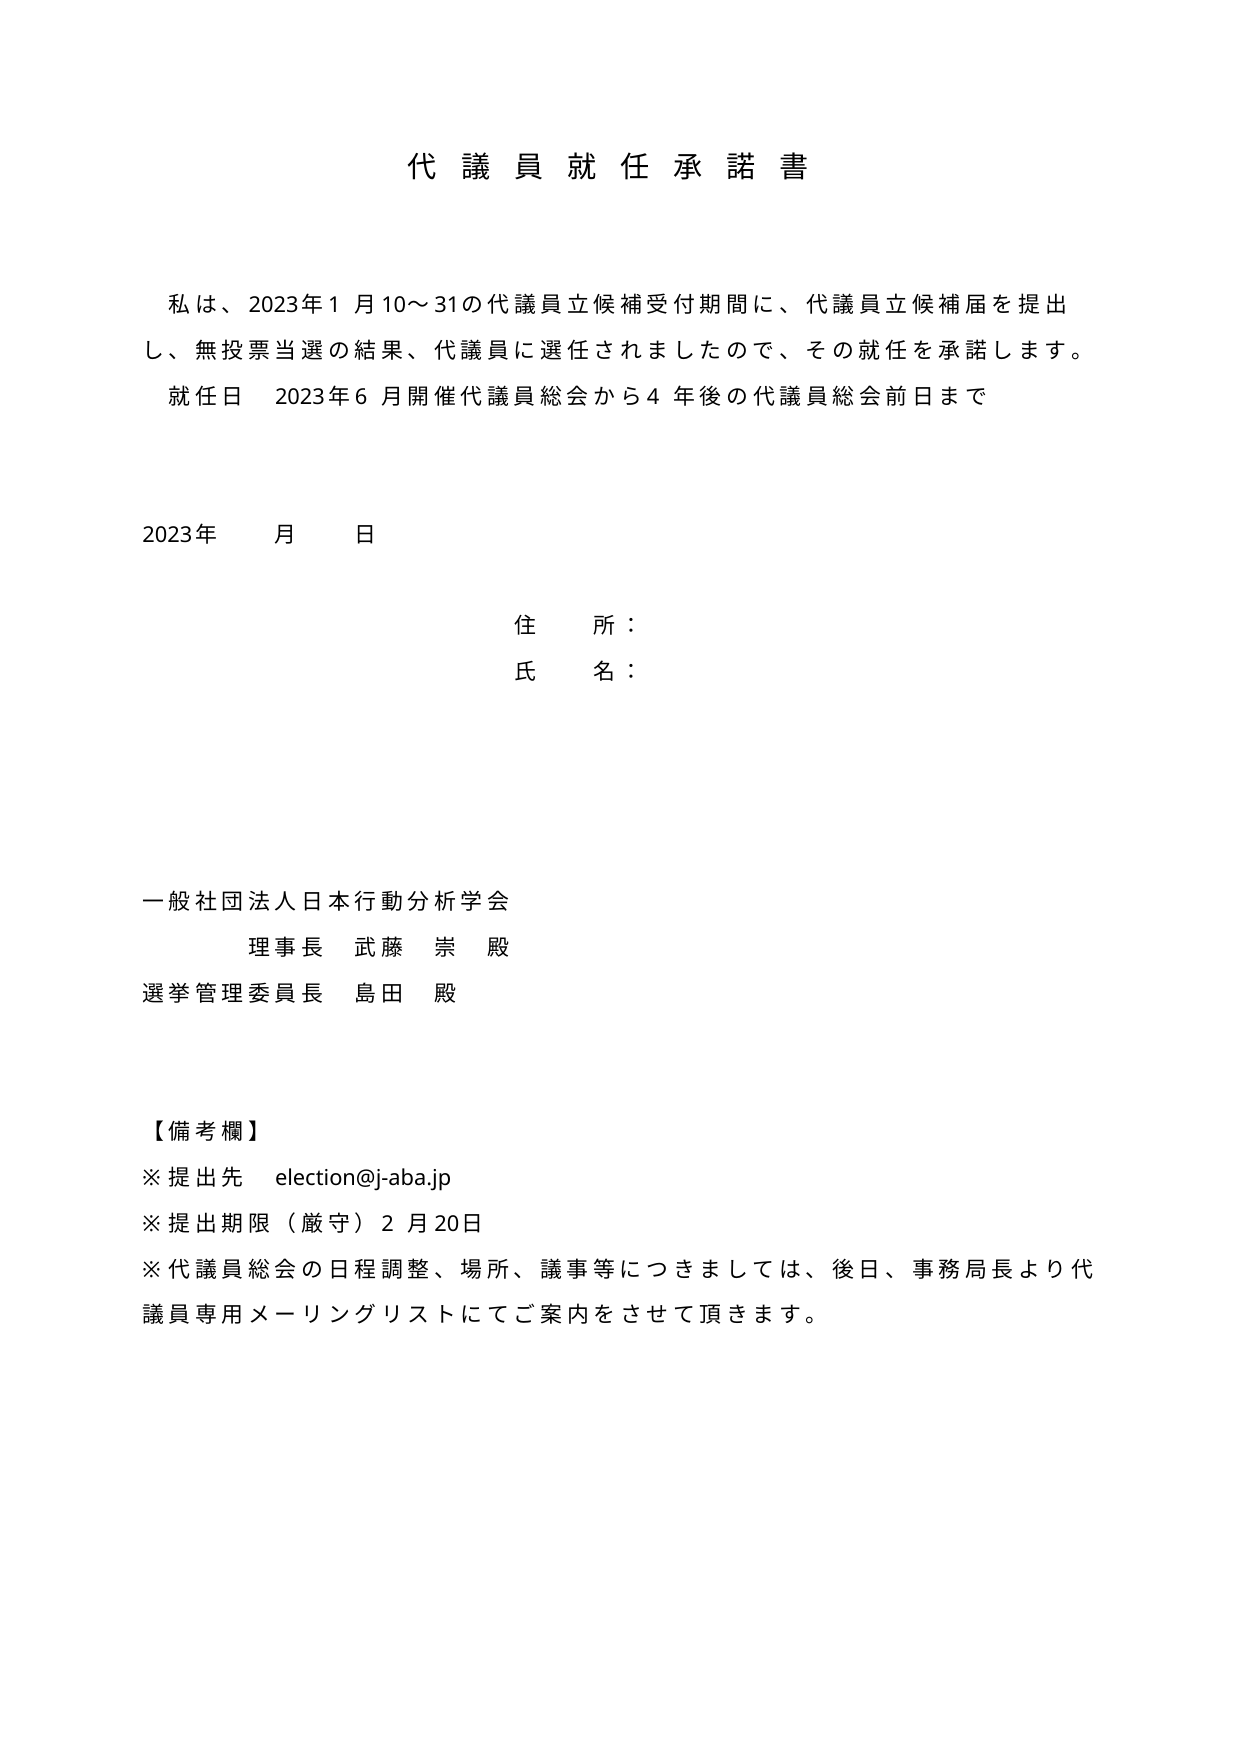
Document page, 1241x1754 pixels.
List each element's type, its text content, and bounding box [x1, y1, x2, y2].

text 就任日 2023年6月開催代議員総会から4年後の代議員総会前日まで [142, 372, 1098, 418]
text 氏 名： [142, 647, 1098, 693]
text 選挙管理委員長 島田 殿 [142, 969, 1098, 1015]
text 代議員就任承諾書 [142, 142, 1098, 188]
text 住 所： [142, 601, 1098, 647]
text ※提出期限（厳守）2月20日 [142, 1198, 1098, 1244]
text ※代議員総会の日程調整、場所、議事等につきましては、後日、事務局長より代議員専用メーリングリストにてご案内をさせて頂きます。 [142, 1244, 1098, 1336]
text 一般社団法人日本行動分析学会 [142, 877, 1098, 923]
text 理事長 武藤 崇 殿 [142, 923, 1098, 969]
text 【備考欄】 [142, 1107, 1098, 1153]
text ※提出先 election@j-aba.jp [142, 1153, 1098, 1198]
text 2023年 月 日 [142, 509, 1098, 555]
text 私は、2023年1月10～31の代議員立候補受付期間に、代議員立候補届を提出し、無投票当選の結果、代議員に選任されましたので、その就任を承諾します。 [142, 280, 1098, 372]
